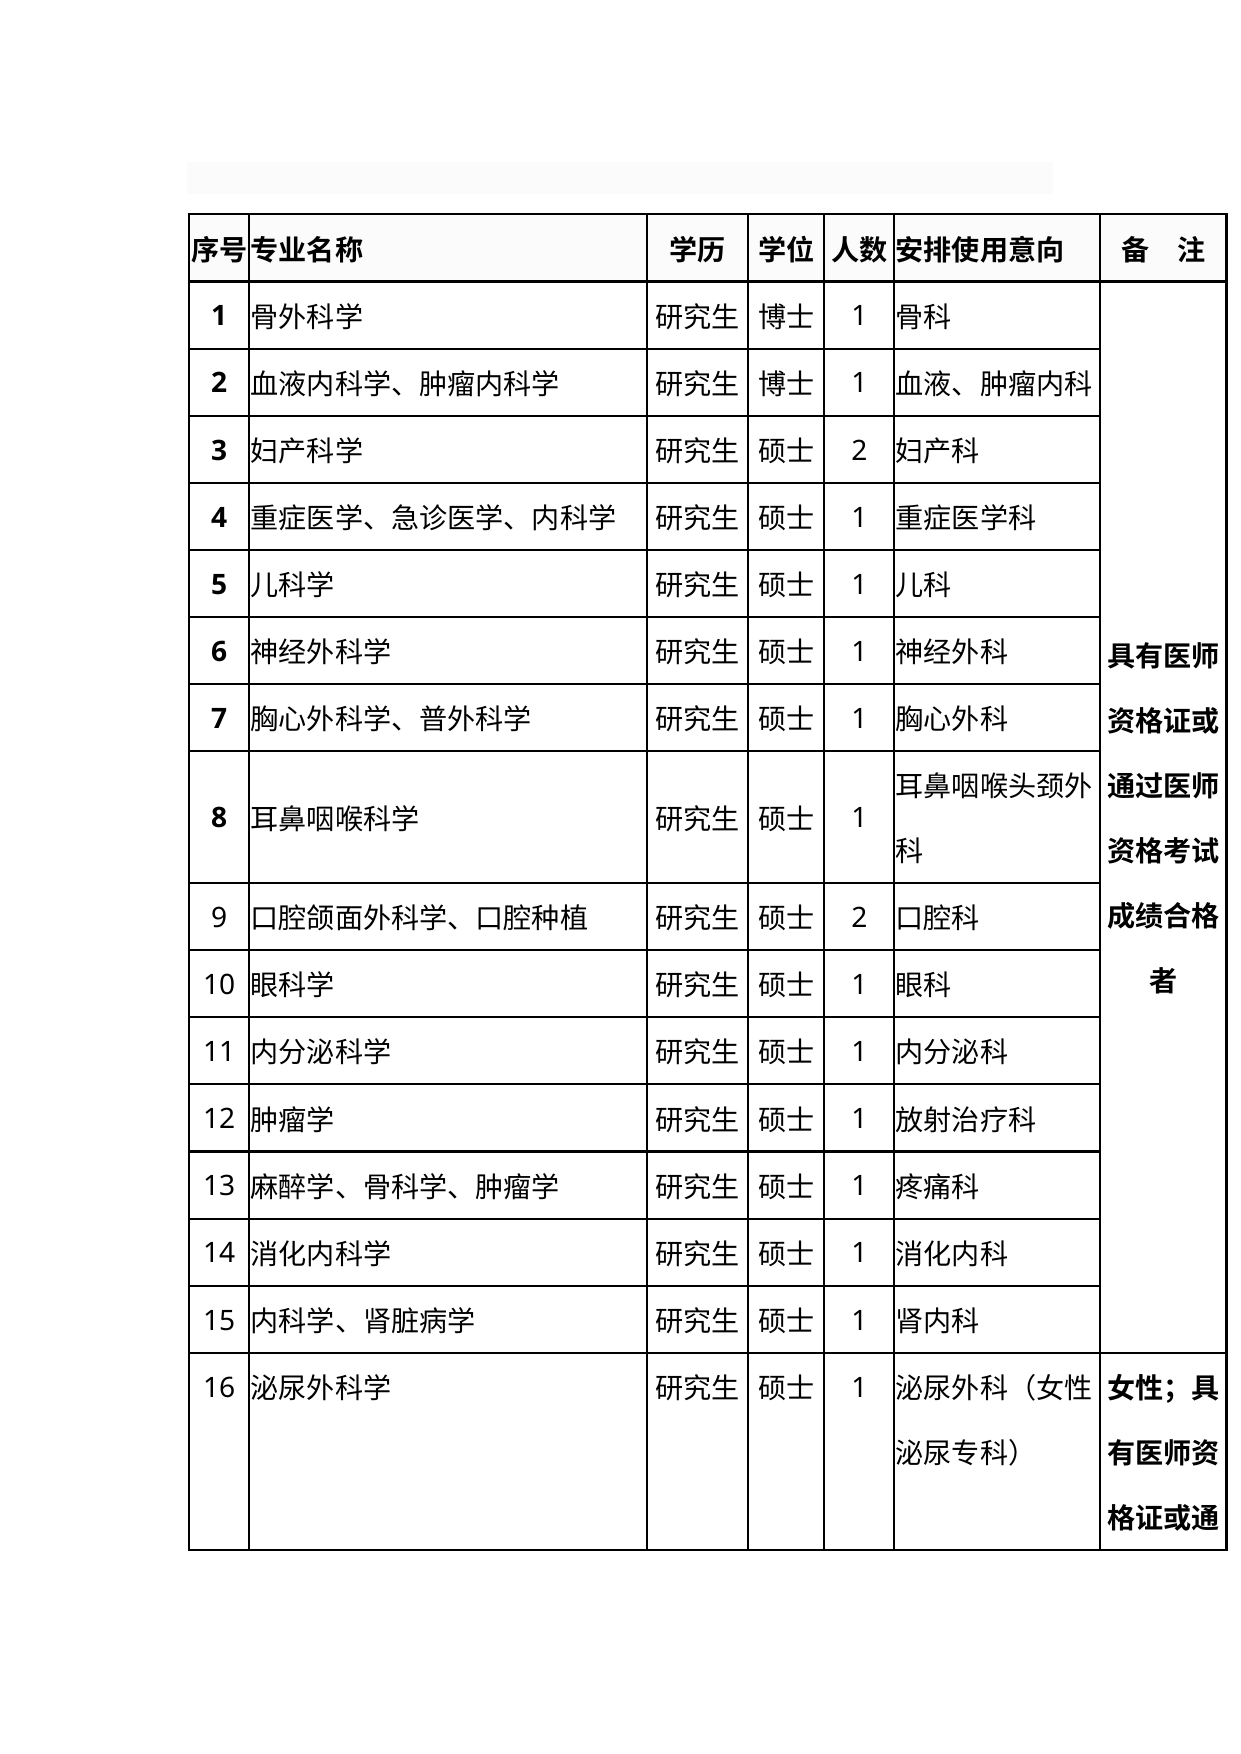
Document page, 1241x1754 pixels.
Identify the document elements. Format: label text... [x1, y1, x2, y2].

table_cell 眼科 [895, 951, 1099, 1016]
table_cell 硕士 [749, 1220, 823, 1284]
table_cell 6 [190, 618, 248, 683]
table_cell 血液、肿瘤内科 [895, 350, 1099, 414]
table_cell 泌尿外科（女性泌尿专科） [895, 1354, 1099, 1549]
table_cell 10 [190, 951, 248, 1016]
table_cell 硕士 [749, 752, 823, 882]
table_cell 2 [190, 350, 248, 414]
table_cell 硕士 [749, 951, 823, 1016]
table_cell 研究生 [648, 752, 747, 882]
table_cell 重症医学、急诊医学、内科学 [250, 484, 646, 549]
table_cell 1 [825, 484, 893, 549]
table_cell 妇产科学 [250, 417, 646, 482]
table_cell 骨科 [895, 283, 1099, 347]
table_cell 儿科学 [250, 551, 646, 616]
table_cell 硕士 [749, 1153, 823, 1217]
table_cell 口腔颌面外科学、口腔种植 [250, 884, 646, 949]
table_cell 泌尿外科学 [250, 1354, 646, 1549]
table_cell 耳鼻咽喉科学 [250, 752, 646, 882]
table_cell 研究生 [648, 884, 747, 949]
table_header 人数 [825, 215, 893, 280]
table_cell 口腔科 [895, 884, 1099, 949]
table_cell 硕士 [749, 618, 823, 683]
table_cell 硕士 [749, 417, 823, 482]
table_cell 研究生 [648, 283, 747, 347]
table_cell 妇产科 [895, 417, 1099, 482]
table_cell 1 [825, 1220, 893, 1284]
table_header 专业名称 [250, 215, 646, 280]
table_cell 研究生 [648, 1085, 747, 1150]
table_cell 研究生 [648, 350, 747, 414]
table_cell 1 [825, 1153, 893, 1217]
table_cell 硕士 [749, 1354, 823, 1549]
table_cell 12 [190, 1085, 248, 1150]
table_cell 9 [190, 884, 248, 949]
table_cell 肿瘤学 [250, 1085, 646, 1150]
table_cell 1 [825, 1018, 893, 1083]
table_cell 硕士 [749, 1085, 823, 1150]
table_cell 内科学、肾脏病学 [250, 1287, 646, 1352]
table_cell 1 [190, 283, 248, 347]
table_cell 博士 [749, 283, 823, 347]
table_header 序号 [190, 215, 248, 280]
table_cell 3 [190, 417, 248, 482]
table_cell 胸心外科 [895, 685, 1099, 750]
table_cell 1 [825, 618, 893, 683]
table_cell 眼科学 [250, 951, 646, 1016]
table_cell 内分泌科学 [250, 1018, 646, 1083]
table_cell 1 [825, 1287, 893, 1352]
table_cell 研究生 [648, 1287, 747, 1352]
table_header 学位 [749, 215, 823, 280]
table_cell 骨外科学 [250, 283, 646, 347]
table_cell 16 [190, 1354, 248, 1549]
table_cell 研究生 [648, 484, 747, 549]
table_cell 具有医师资格证或通过医师资格考试成绩合格者 [1101, 283, 1225, 1352]
table_cell 4 [190, 484, 248, 549]
table_cell 2 [825, 884, 893, 949]
table_cell 硕士 [749, 551, 823, 616]
table_cell 血液内科学、肿瘤内科学 [250, 350, 646, 414]
table_cell 研究生 [648, 551, 747, 616]
table_cell 内分泌科 [895, 1018, 1099, 1083]
table_cell 5 [190, 551, 248, 616]
table_cell 耳鼻咽喉头颈外科 [895, 752, 1099, 882]
table_cell 麻醉学、骨科学、肿瘤学 [250, 1153, 646, 1217]
table_cell 博士 [749, 350, 823, 414]
table_cell 消化内科 [895, 1220, 1099, 1284]
table_cell 研究生 [648, 951, 747, 1016]
table_cell 研究生 [648, 685, 747, 750]
table_cell 研究生 [648, 1153, 747, 1217]
table_cell 硕士 [749, 685, 823, 750]
table_cell 儿科 [895, 551, 1099, 616]
table_cell 神经外科 [895, 618, 1099, 683]
table_cell 11 [190, 1018, 248, 1083]
table_header 安排使用意向 [895, 215, 1099, 280]
table_cell 1 [825, 1354, 893, 1549]
table_cell 1 [825, 752, 893, 882]
table_cell 硕士 [749, 484, 823, 549]
table_cell 疼痛科 [895, 1153, 1099, 1217]
table_cell 1 [825, 685, 893, 750]
table_cell 肾内科 [895, 1287, 1099, 1352]
table_cell 13 [190, 1153, 248, 1217]
table_cell 1 [825, 350, 893, 414]
table_cell 胸心外科学、普外科学 [250, 685, 646, 750]
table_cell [1101, 1354, 1225, 1549]
table_cell 1 [825, 551, 893, 616]
table_cell 14 [190, 1220, 248, 1284]
table_cell 研究生 [648, 1018, 747, 1083]
table_cell 消化内科学 [250, 1220, 646, 1284]
table_cell 8 [190, 752, 248, 882]
table_cell 硕士 [749, 1018, 823, 1083]
table_cell 硕士 [749, 1287, 823, 1352]
table_cell 研究生 [648, 1354, 747, 1549]
table_cell 1 [825, 283, 893, 347]
table_header 学历 [648, 215, 747, 280]
table_cell 7 [190, 685, 248, 750]
table_cell 神经外科学 [250, 618, 646, 683]
table_header 备 注 [1101, 215, 1225, 280]
table_cell 硕士 [749, 884, 823, 949]
table_cell 2 [825, 417, 893, 482]
table_cell 重症医学科 [895, 484, 1099, 549]
table_cell 放射治疗科 [895, 1085, 1099, 1150]
table_cell 研究生 [648, 618, 747, 683]
table_cell 15 [190, 1287, 248, 1352]
table_cell 1 [825, 951, 893, 1016]
table_cell 研究生 [648, 1220, 747, 1284]
table_cell 1 [825, 1085, 893, 1150]
table_cell 研究生 [648, 417, 747, 482]
